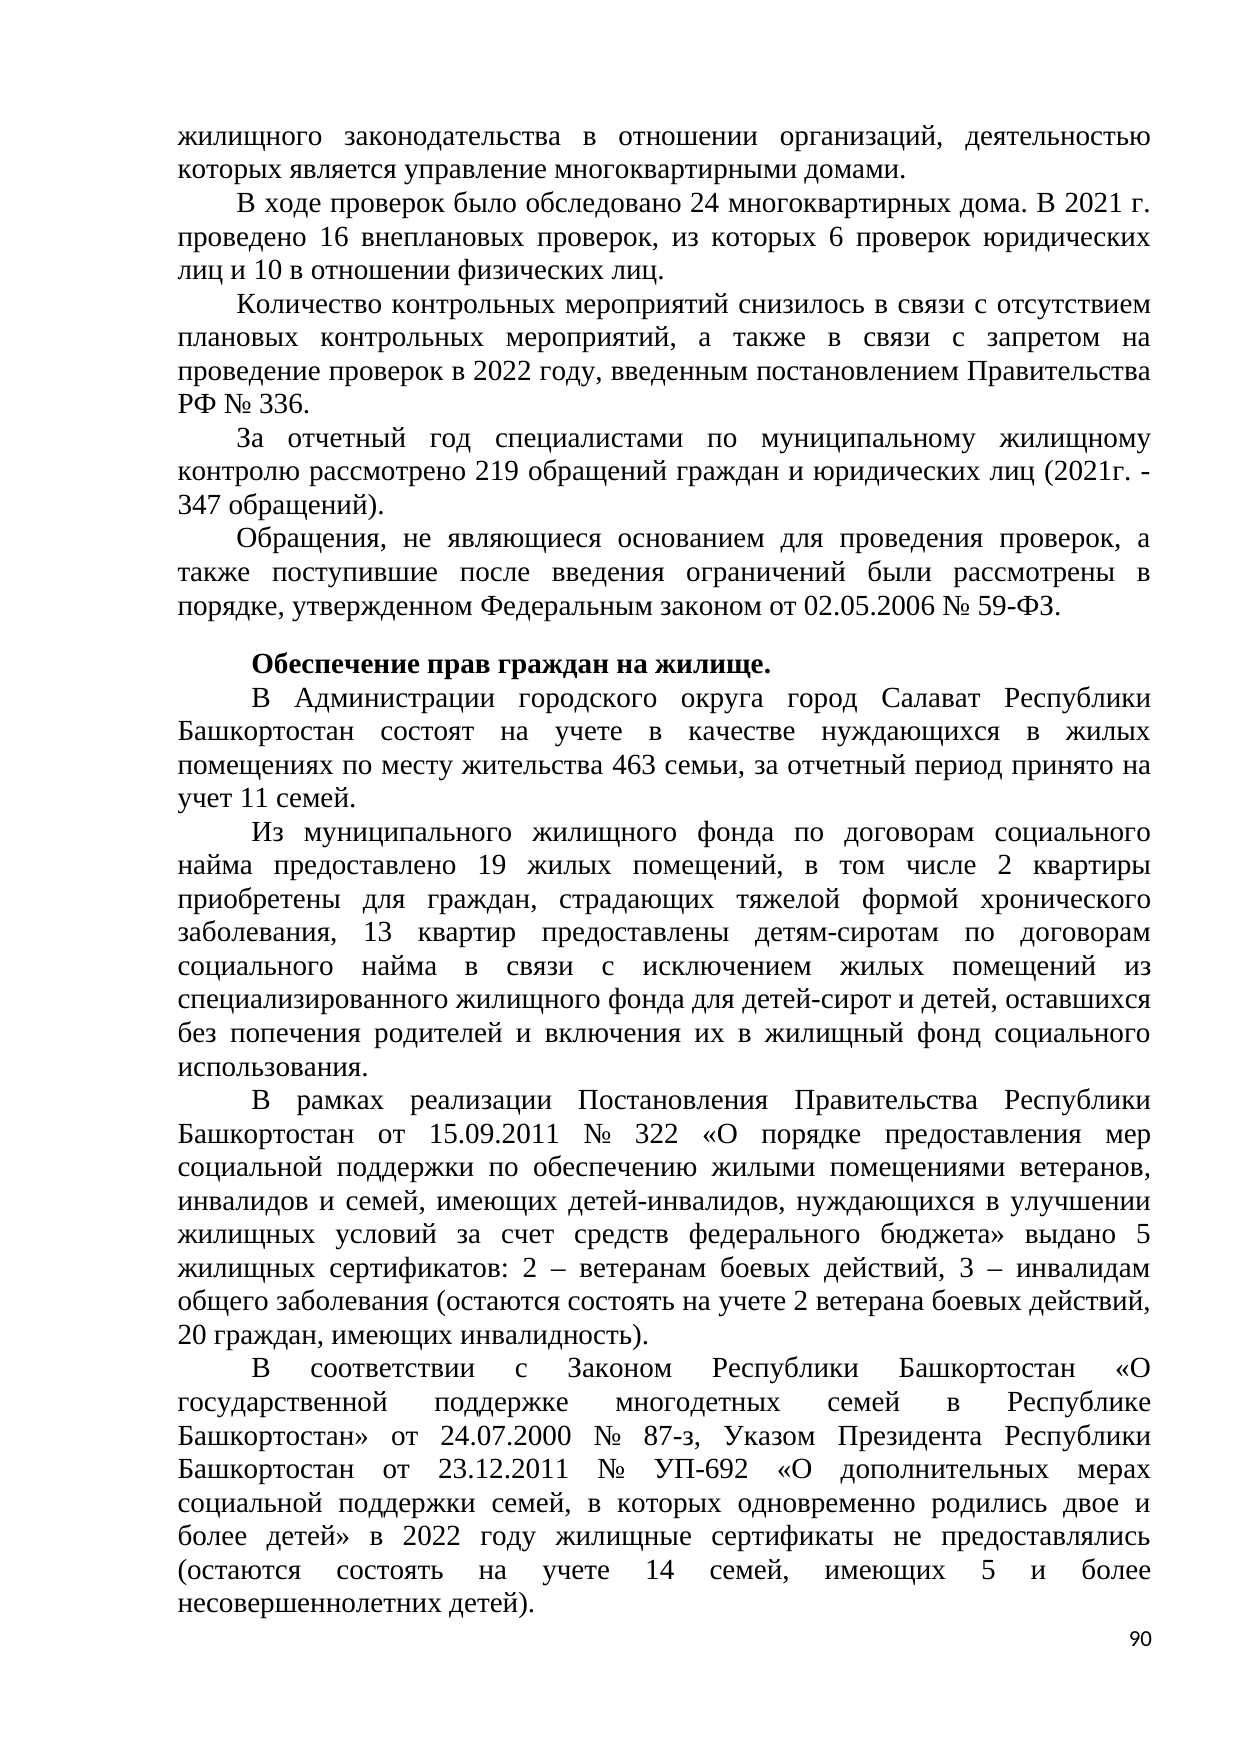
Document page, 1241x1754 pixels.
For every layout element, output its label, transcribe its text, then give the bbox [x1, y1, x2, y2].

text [177, 118, 1152, 185]
text Количество контрольных мероприятий снизилось в связи с отсутствием плановых контрольных мероприятий, а также в связи с запретом на проведение проверок в 2022 году, введенным постановлением Правительства РФ № 336. [177, 286, 1152, 420]
text В рамках реализации Постановления Правительства Республики Башкортостан от 15.09.2011 № 322 «О порядке предоставления мер социальной поддержки по обеспечению жилыми помещениями ветеранов, инвалидов и семей, имеющих детей-инвалидов, нуждающихся в улучшении жилищных условий за счет средств федерального бюджета» выдано 5 жилищных сертификатов: 2 – ветеранам боевых действий, 3 – инвалидам общего заболевания (остаются состоять на учете 2 ветерана боевых действий, 20 граждан, имеющих инвалидность). [177, 1082, 1152, 1351]
text За отчетный год специалистами по муниципальному жилищному контролю рассмотрено 219 обращений граждан и юридических лиц (2021г. - 347 обращений). [177, 420, 1152, 521]
text В соответствии с Законом Республики Башкортостан «О государственной поддержке многодетных семей в Республике Башкортостан» от 24.07.2000 № 87-з, Указом Президента Республики Башкортостан от 23.12.2011 № УП-692 «О дополнительных мерах социальной поддержки семей, в которых одновременно родились двое и более детей» в 2022 году жилищные сертификаты не предоставлялись (остаются состоять на учете 14 семей, имеющих 5 и более несовершеннолетних детей). [177, 1351, 1152, 1619]
text Из муниципального жилищного фонда по договорам социального найма предоставлено 19 жилых помещений, в том числе 2 квартиры приобретены для граждан, страдающих тяжелой формой хронического заболевания, 13 квартир предоставлены детям-сиротам по договорам социального найма в связи с исключением жилых помещений из специализированного жилищного фонда для детей-сирот и детей, оставшихся без попечения родителей и включения их в жилищный фонд социального использования. [177, 814, 1152, 1082]
text Обеспечение прав граждан на жилище. [177, 646, 1152, 680]
text В Администрации городского округа город Салават Республики Башкортостан состоят на учете в качестве нуждающихся в жилых помещениях по месту жительства 463 семьи, за отчетный период принято на учет 11 семей. [177, 680, 1152, 814]
text В ходе проверок было обследовано 24 многоквартирных дома. В 2021 г. проведено 16 внеплановых проверок, из которых 6 проверок юридических лиц и 10 в отношении физических лиц. [177, 185, 1152, 286]
text Обращения, не являющиеся основанием для проведения проверок, а также поступившие после введения ограничений были рассмотрены в порядке, утвержденном Федеральным законом от 02.05.2006 № 59-ФЗ. [177, 521, 1152, 621]
